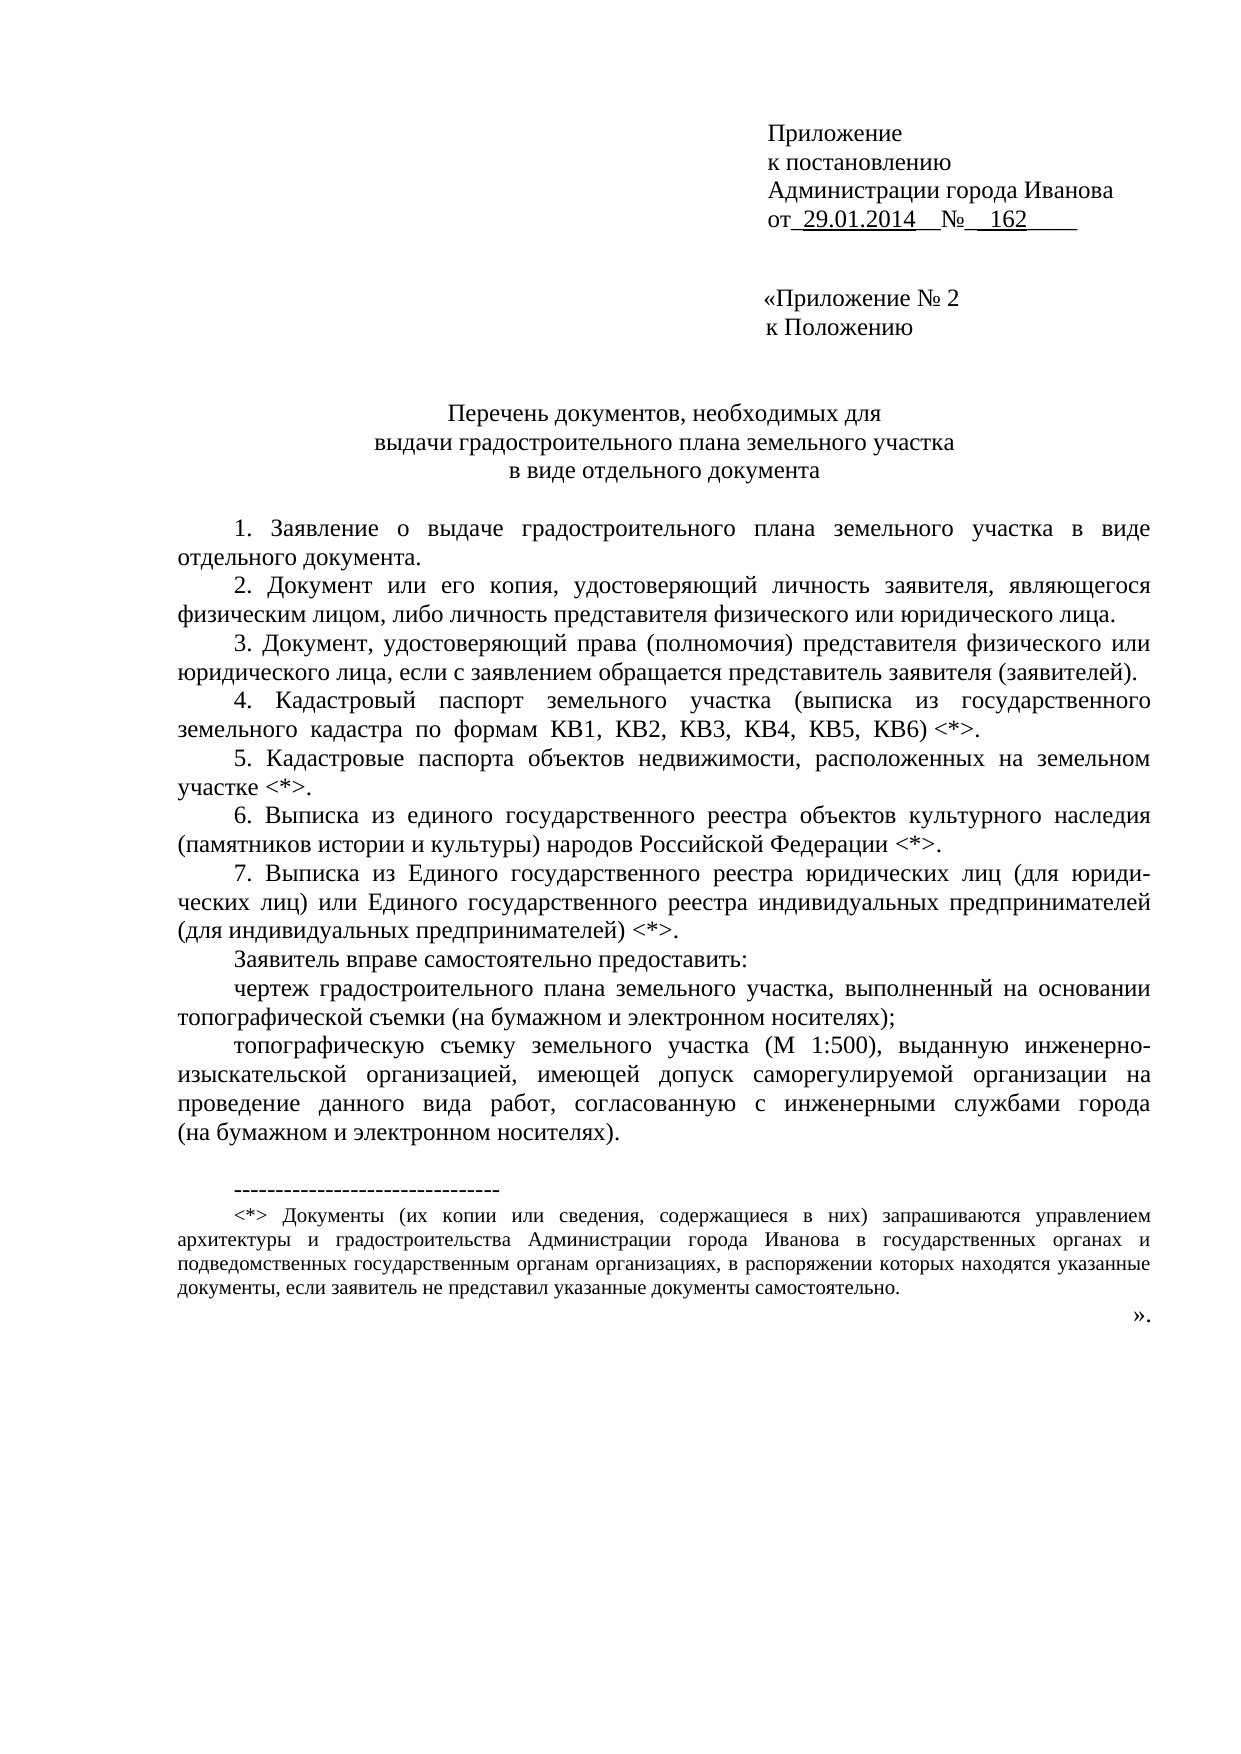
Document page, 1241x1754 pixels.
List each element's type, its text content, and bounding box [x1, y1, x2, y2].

text 2. Документ или его копия, удостоверяющий личность заявителя, являющегося физическим лицом, либо личность представителя физического или юридического лица. [177, 571, 1152, 628]
text 7. Выписка из Единого государственного реестра юридических лиц (для юриди-ческих лиц) или Единого государственного реестра индивидуальных предпринимателей (для индивидуальных предпринимателей) <*>. [177, 858, 1152, 944]
text «Приложение № 2 [177, 283, 1152, 312]
text -------------------------------- [177, 1174, 1152, 1203]
text к постановлению [767, 147, 1152, 176]
text 1. Заявление о выдаче градостроительного плана земельного участка в виде отдельного документа. [177, 513, 1152, 571]
text ». [177, 1299, 1152, 1328]
text чертеж градостроительного плана земельного участка, выполненный на основании топографической съемки (на бумажном и электронном носителях); [177, 973, 1152, 1031]
text от_29.01.2014__№__162____ [767, 204, 1152, 233]
text 5. Кадастровые паспорта объектов недвижимости, расположенных на земельном участке <*>. [177, 743, 1152, 801]
text топографическую съемку земельного участка (М 1:500), выданную инженерно-изыскательской организацией, имеющей допуск саморегулируемой организации на проведение данного вида работ, согласованную с инженерными службами города (на бумажном и электронном носителях). [177, 1031, 1152, 1146]
text 3. Документ, удостоверяющий права (полномочия) представителя физического или юридического лица, если с заявлением обращается представитель заявителя (заявителей). [177, 628, 1152, 686]
text к Положению [177, 312, 1152, 341]
text Перечень документов, необходимых для [177, 398, 1152, 427]
text Заявитель вправе самостоятельно предоставить: [177, 944, 1152, 973]
text Администрации города Иванова [767, 176, 1152, 204]
text Приложение [767, 118, 1152, 147]
text 6. Выписка из единого государственного реестра объектов культурного наследия (памятников истории и культуры) народов Российской Федерации <*>. [177, 801, 1152, 858]
text в виде отдельного документа [177, 456, 1152, 484]
text 4. Кадастровый паспорт земельного участка (выписка из государственного земельного кадастра по формам КВ1, КВ2, КВ3, КВ4, КВ5, КВ6) <*>. [177, 686, 1152, 743]
text <*> Документы (их копии или сведения, содержащиеся в них) запрашиваются управлением архитектуры и градостроительства Администрации города Иванова в государственных органах и подведомственных государственным органам организациях, в распоряжении которых находятся указанные документы, если заявитель не представил указанные документы самостоятельно. [177, 1203, 1152, 1299]
text выдачи градостроительного плана земельного участка [177, 427, 1152, 456]
